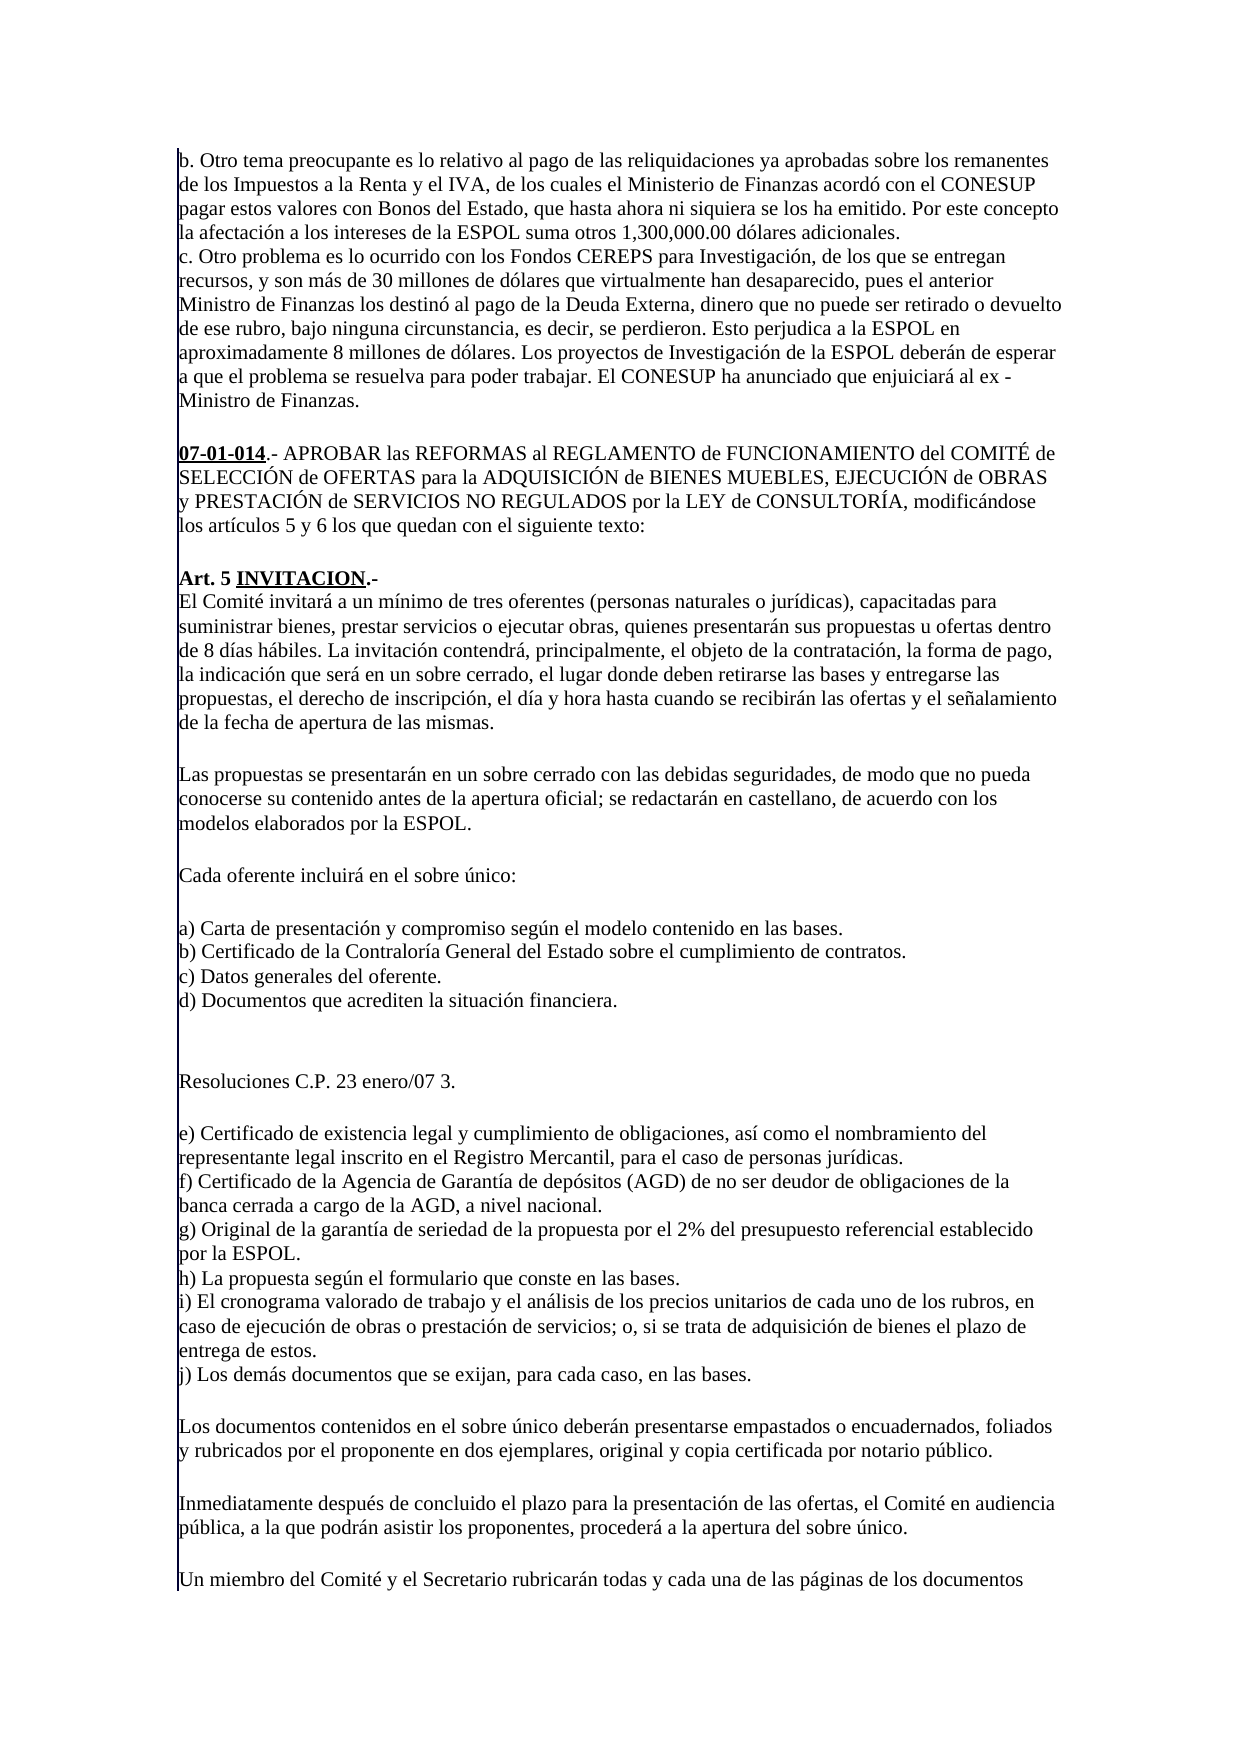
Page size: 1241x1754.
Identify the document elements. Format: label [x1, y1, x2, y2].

table_cell [179, 148, 1063, 1591]
